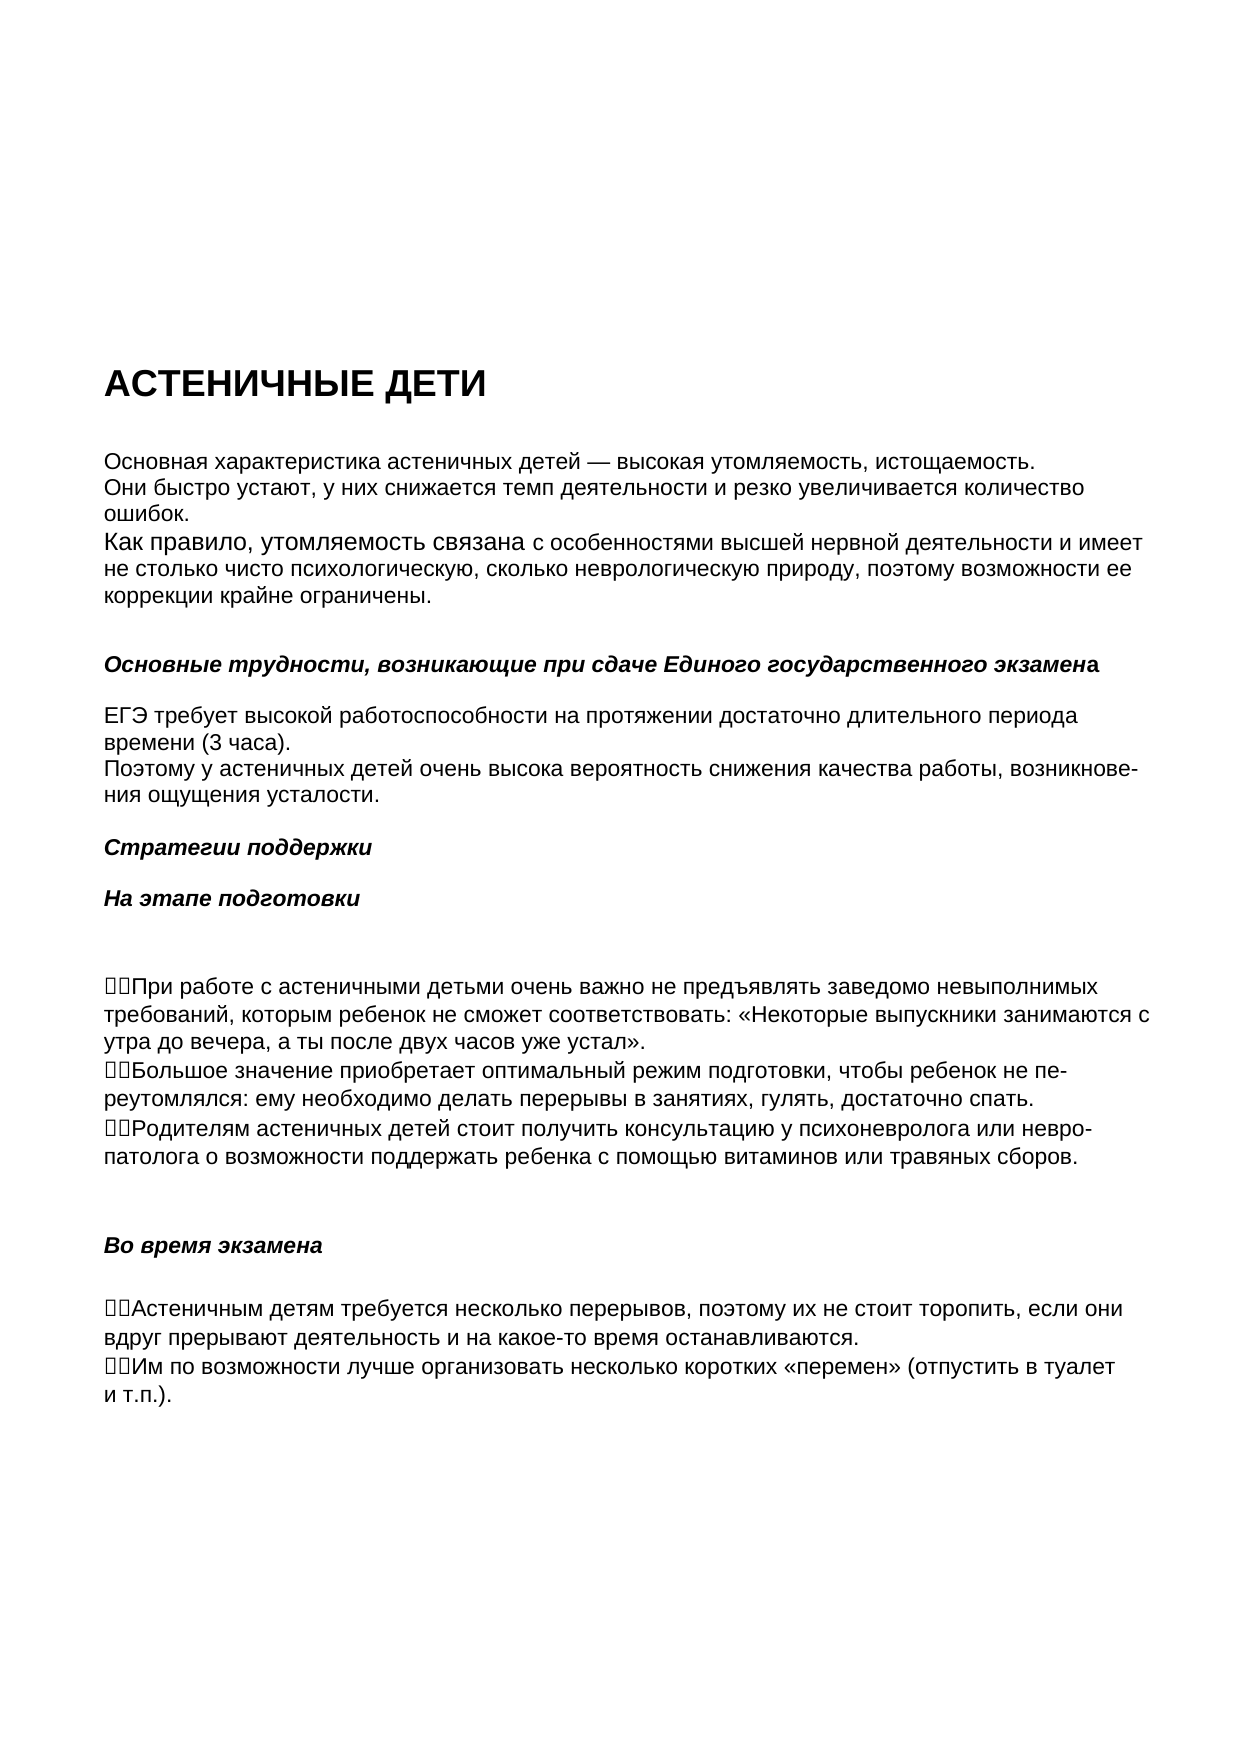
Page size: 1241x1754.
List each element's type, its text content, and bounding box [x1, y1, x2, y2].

text Им по возможности лучше организовать несколько коротких «перемен» (отпустить в туалет [103, 1350, 1152, 1381]
text Стратегии поддержки [103, 834, 1152, 860]
text Во время экзамена [103, 1232, 1152, 1258]
text и т.п.). [103, 1381, 1152, 1407]
text Как правило, утомляемость связана с особенностями высшей нервной деятельности и имеет не столько чисто психологическую, сколько неврологическую природу, поэтому возможности ее коррекции крайне ограничены. [103, 527, 1152, 608]
text АСТЕНИЧНЫЕ ДЕТИ [103, 361, 1152, 404]
text Они быстро устают, у них снижается темп деятельности и резко увеличивается количество ошибок. [103, 474, 1152, 527]
text На этапе подготовки [103, 885, 1152, 911]
text При работе с астеничными детьми очень важно не предъявлять заведомо невыполнимых требований, которым ребенок не сможет соответствовать: «Некоторые выпускники занимаются с утра до вечера, а ты после двух часов уже устал». [103, 970, 1152, 1054]
text ЕГЭ требует высокой работоспособности на протяжении достаточно длительного периода времени (3 часа). [103, 702, 1152, 755]
text Основная характеристика астеничных детей — высокая утомляемость, истощаемость. [103, 448, 1152, 474]
text Поэтому у астеничных детей очень высока вероятность снижения качества работы, возникнове-ния ощущения усталости. [103, 755, 1152, 808]
text Астеничным детям требуется несколько перерывов, поэтому их не стоит торопить, если они вдруг прерывают деятельность и на какое-то время останавливаются. [103, 1292, 1152, 1350]
text Основные трудности, возникающие при сдаче Единого государственного экзамена [103, 651, 1152, 678]
text Родителям астеничных детей стоит получить консультацию у психоневролога или невро-патолога о возможности поддержать ребенка с помощью витаминов или травяных сборов. [103, 1112, 1152, 1169]
text Большое значение приобретает оптимальный режим подготовки, чтобы ребенок не пе-реутомлялся: ему необходимо делать перерывы в занятиях, гулять, достаточно спать. [103, 1054, 1152, 1112]
